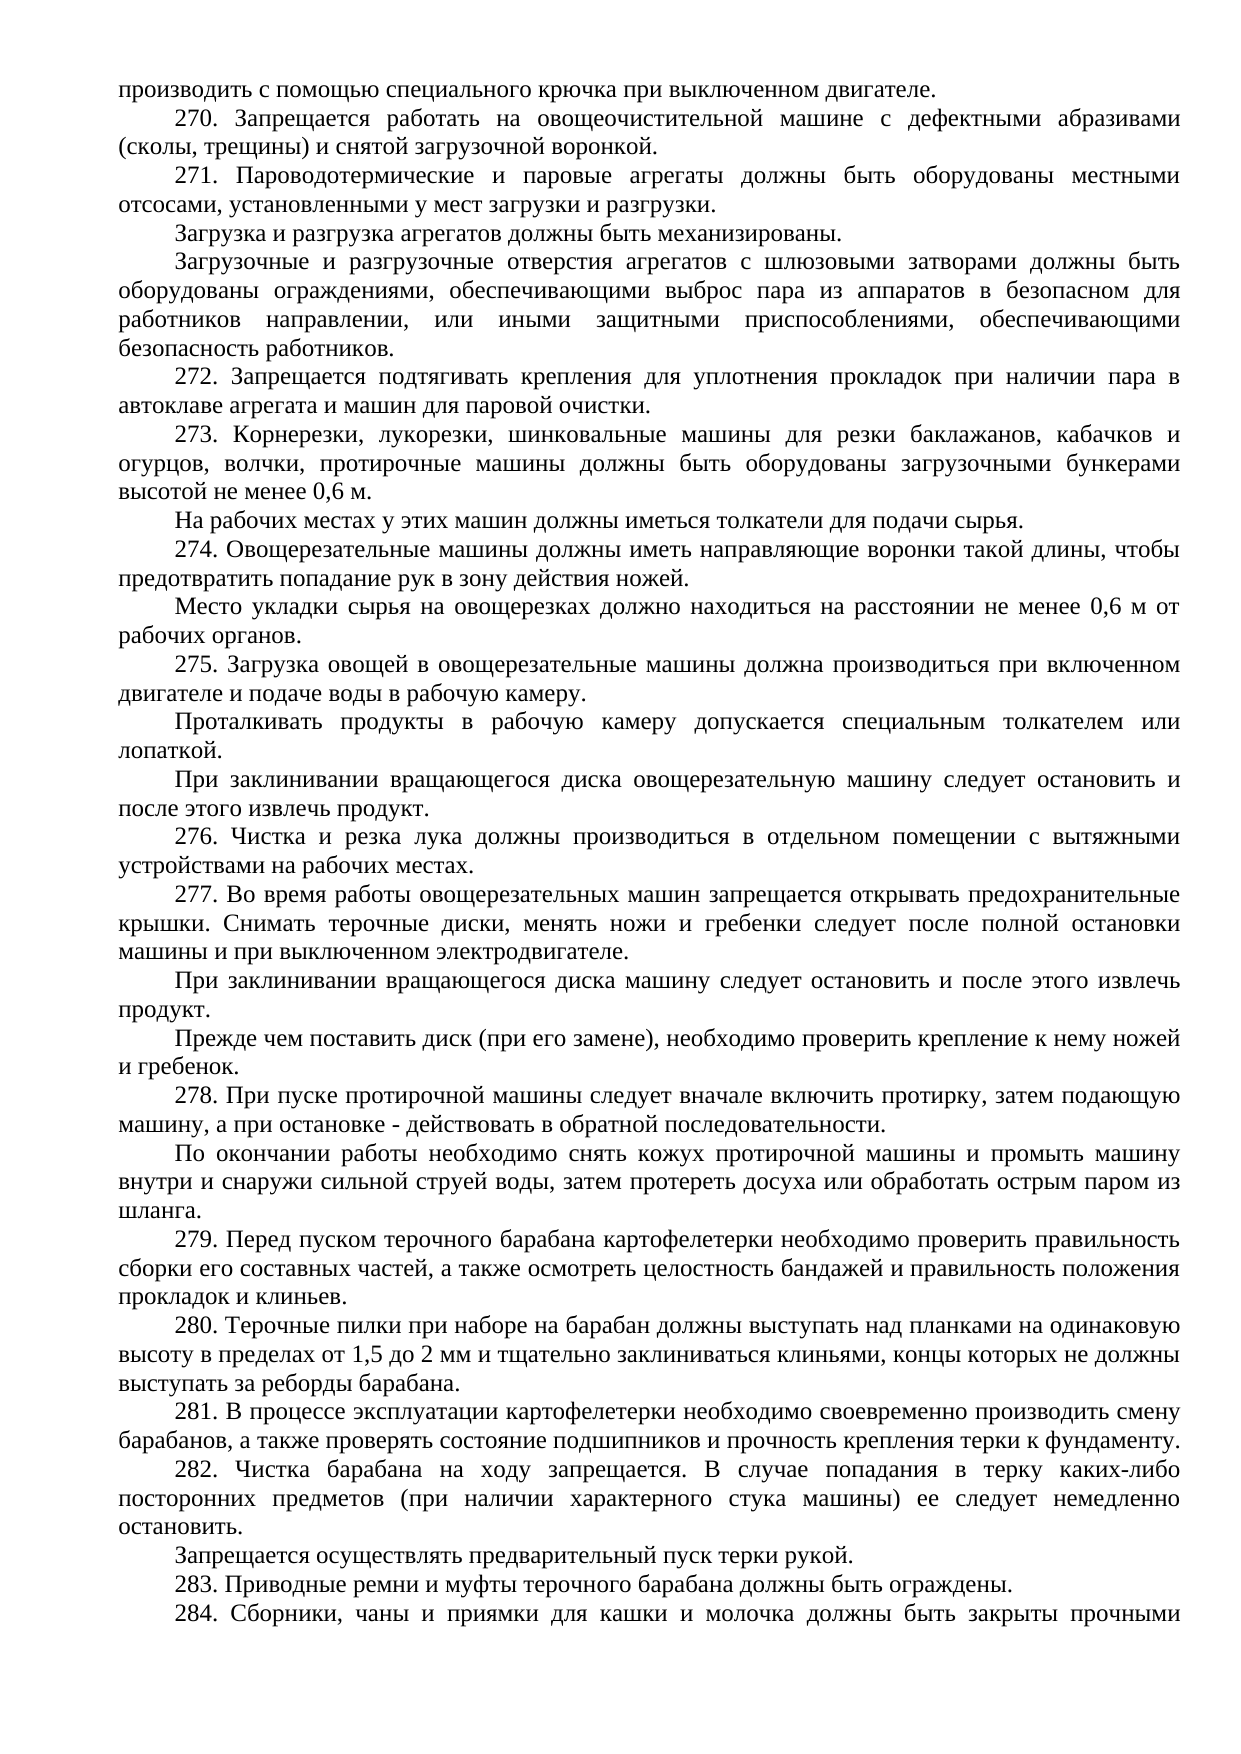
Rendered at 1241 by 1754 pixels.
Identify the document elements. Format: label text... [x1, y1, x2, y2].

text 274. Овощерезательные машины должны иметь направляющие воронки такой длины, чтобы предотвратить попадание рук в зону действия ножей. [118, 534, 1181, 591]
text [118, 74, 1181, 103]
text Место укладки сырья на овощерезках должно находиться на расстоянии не менее 0,6 м от рабочих органов. [118, 591, 1181, 649]
text При заклинивании вращающегося диска овощерезательную машину следует остановить и после этого извлечь продукт. [118, 764, 1181, 821]
text Загрузочные и разгрузочные отверстия агрегатов с шлюзовыми затворами должны быть оборудованы ограждениями, обеспечивающими выброс пара из аппаратов в безопасном для работников направлении, или иными защитными приспособлениями, обеспечивающими безопасность работников. [118, 246, 1181, 361]
text 279. Перед пуском терочного барабана картофелетерки необходимо проверить правильность сборки его составных частей, а также осмотреть целостность бандажей и правильность положения прокладок и клиньев. [118, 1224, 1181, 1310]
text По окончании работы необходимо снять кожух протирочной машины и промыть машину внутри и снаружи сильной струей воды, затем протереть досуха или обработать острым паром из шланга. [118, 1138, 1181, 1224]
text Проталкивать продукты в рабочую камеру допускается специальным толкателем или лопаткой. [118, 706, 1181, 764]
text Загрузка и разгрузка агрегатов должны быть механизированы. [118, 218, 1181, 246]
text 275. Загрузка овощей в овощерезательные машины должна производиться при включенном двигателе и подаче воды в рабочую камеру. [118, 649, 1181, 706]
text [118, 1598, 1181, 1626]
text 271. Пароводотермические и паровые агрегаты должны быть оборудованы местными отсосами, установленными у мест загрузки и разгрузки. [118, 160, 1181, 218]
text 282. Чистка барабана на ходу запрещается. В случае попадания в терку каких-либо посторонних предметов (при наличии характерного стука машины) ее следует немедленно остановить. [118, 1454, 1181, 1540]
text 270. Запрещается работать на овощеочистительной машине с дефектными абразивами (сколы, трещины) и снятой загрузочной воронкой. [118, 103, 1181, 160]
text 276. Чистка и резка лука должны производиться в отдельном помещении с вытяжными устройствами на рабочих местах. [118, 821, 1181, 879]
text Запрещается осуществлять предварительный пуск терки рукой. [118, 1540, 1181, 1569]
text При заклинивании вращающегося диска машину следует остановить и после этого извлечь продукт. [118, 965, 1181, 1023]
text На рабочих местах у этих машин должны иметься толкатели для подачи сырья. [118, 505, 1181, 534]
text 281. В процессе эксплуатации картофелетерки необходимо своевременно производить смену барабанов, а также проверять состояние подшипников и прочность крепления терки к фундаменту. [118, 1396, 1181, 1454]
text 277. Во время работы овощерезательных машин запрещается открывать предохранительные крышки. Снимать терочные диски, менять ножи и гребенки следует после полной остановки машины и при выключенном электродвигателе. [118, 879, 1181, 965]
text 272. Запрещается подтягивать крепления для уплотнения прокладок при наличии пара в автоклаве агрегата и машин для паровой очистки. [118, 361, 1181, 419]
text 278. При пуске протирочной машины следует вначале включить протирку, затем подающую машину, а при остановке - действовать в обратной последовательности. [118, 1080, 1181, 1138]
text 273. Корнерезки, лукорезки, шинковальные машины для резки баклажанов, кабачков и огурцов, волчки, протирочные машины должны быть оборудованы загрузочными бункерами высотой не менее 0,6 м. [118, 419, 1181, 505]
text Прежде чем поставить диск (при его замене), необходимо проверить крепление к нему ножей и гребенок. [118, 1023, 1181, 1080]
text 280. Терочные пилки при наборе на барабан должны выступать над планками на одинаковую высоту в пределах от 1,5 до 2 мм и тщательно заклиниваться клиньями, концы которых не должны выступать за реборды барабана. [118, 1310, 1181, 1396]
text 283. Приводные ремни и муфты терочного барабана должны быть ограждены. [118, 1569, 1181, 1598]
